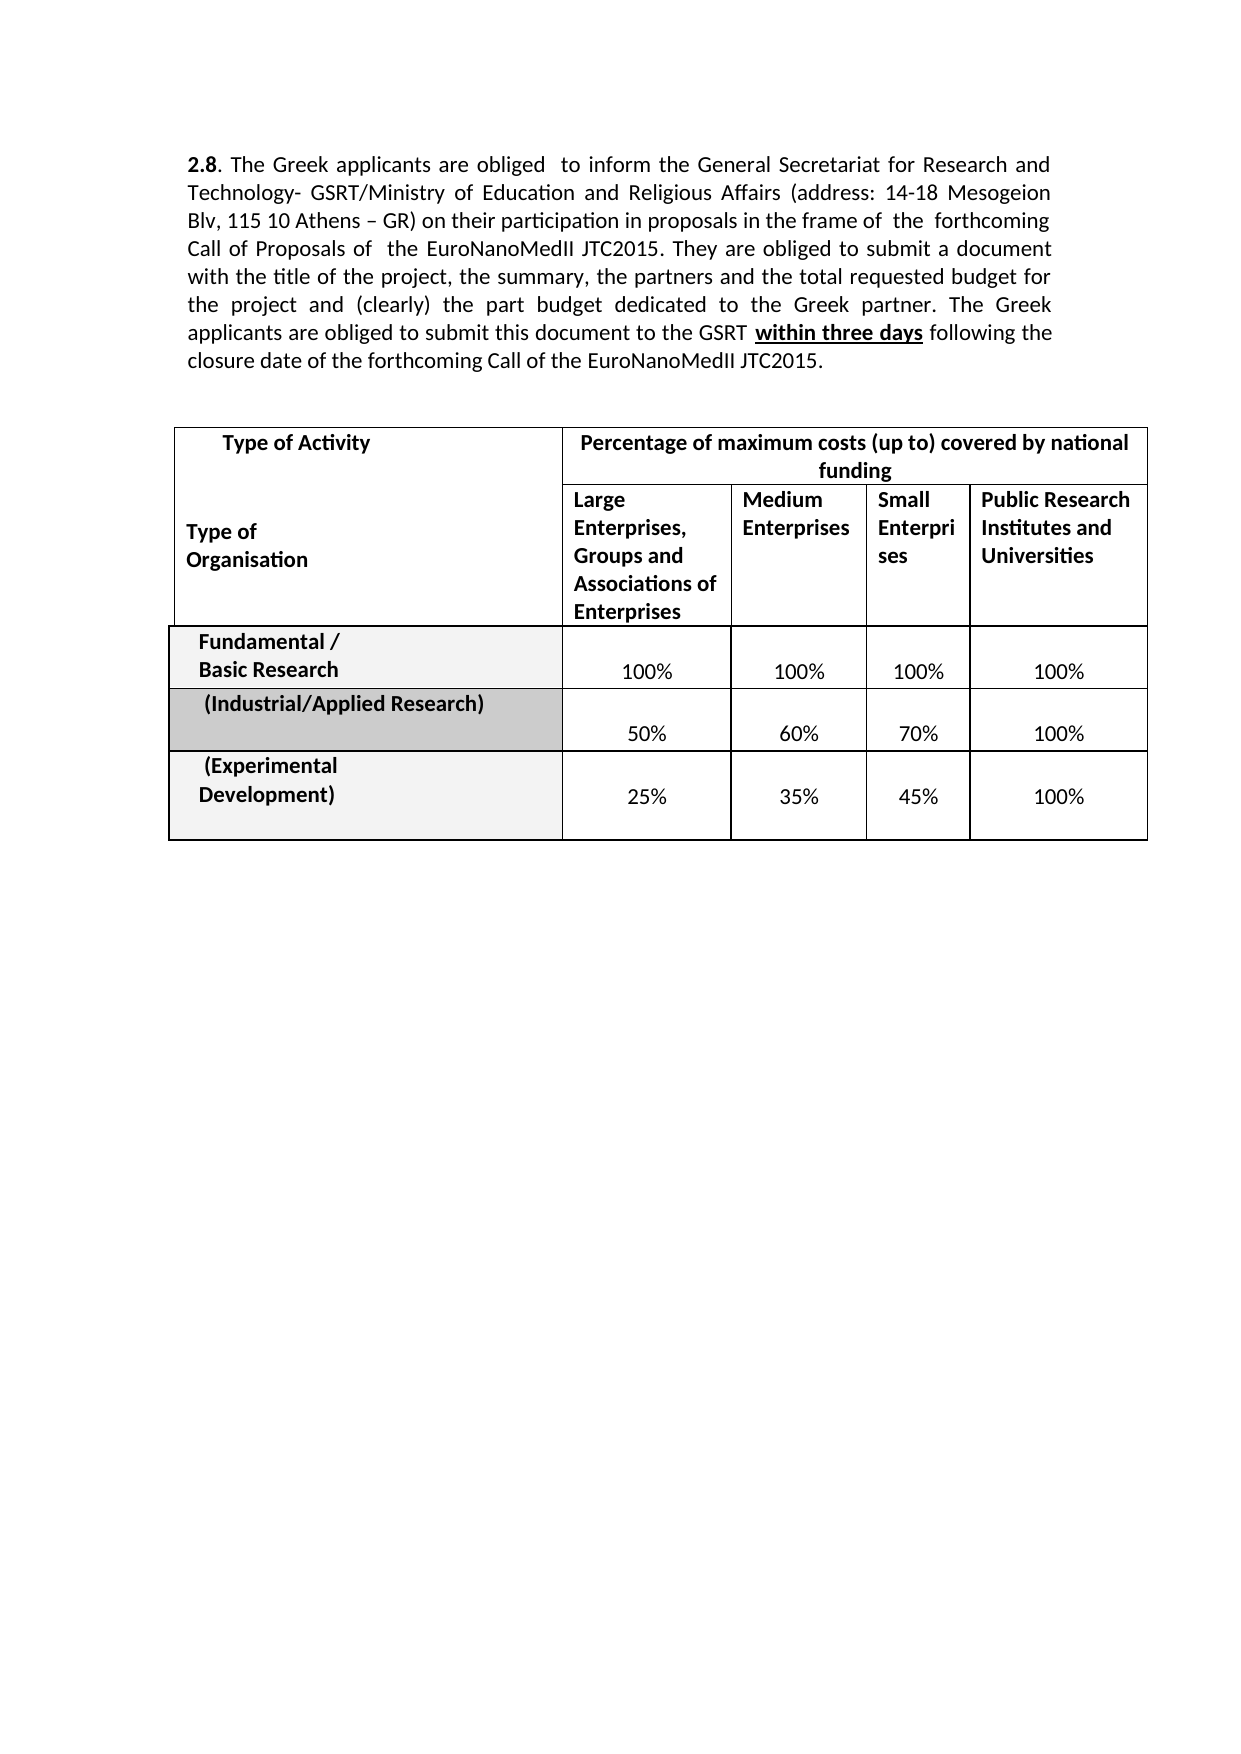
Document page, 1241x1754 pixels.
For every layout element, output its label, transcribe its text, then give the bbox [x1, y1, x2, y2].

table_cell Fundamental / Basic Research [170, 627, 562, 687]
table_cell 50% [563, 689, 730, 750]
table_cell (Experimental Development) [170, 752, 562, 839]
table_cell 100% [971, 752, 1147, 839]
table_cell 60% [732, 689, 866, 750]
table_cell Medium Enterprises [732, 485, 866, 625]
table_header Type of Activity Type of Organisation [175, 428, 562, 625]
table_cell 100% [867, 627, 969, 687]
table_cell 100% [732, 627, 866, 687]
table_cell 100% [971, 627, 1147, 687]
table_cell 25% [563, 752, 730, 839]
table_cell (Industrial/Applied Research) [170, 689, 562, 750]
table_cell 35% [732, 752, 866, 839]
table_cell 100% [971, 689, 1147, 750]
table_cell Small Enterprises [867, 485, 969, 625]
table_header Percentage of maximum costs (up to) covered by national funding [563, 428, 1147, 484]
table_cell 100% [563, 627, 730, 687]
table_cell Large Enterprises, Groups and Associations of Enterprises [563, 485, 731, 625]
table_cell 70% [867, 689, 969, 750]
table_cell Public Research Institutes and Universities [971, 485, 1147, 625]
table_cell 45% [867, 752, 969, 839]
text 2.8. The Greek applicants are obliged to inform the General Secretariat for Research and Technology- GSRT/Ministry of Education and Religious Affairs (address: 14-18 Mesogeion Blv, 115 10 Athens – GR) on their participation in proposals in the frame of the forthcoming Call of Proposals of the EuroNanoMedII JTC2015. They are obliged to submit a document with the title of the project, the summary, the partners and the total requested budget for the project and (clearly) the part budget dedicated to the Greek partner. The Greek applicants are obliged to submit this document to the GSRT within three days following the closure date of the forthcoming Call of the EuroNanoMedII JTC2015. [187, 150, 1053, 374]
